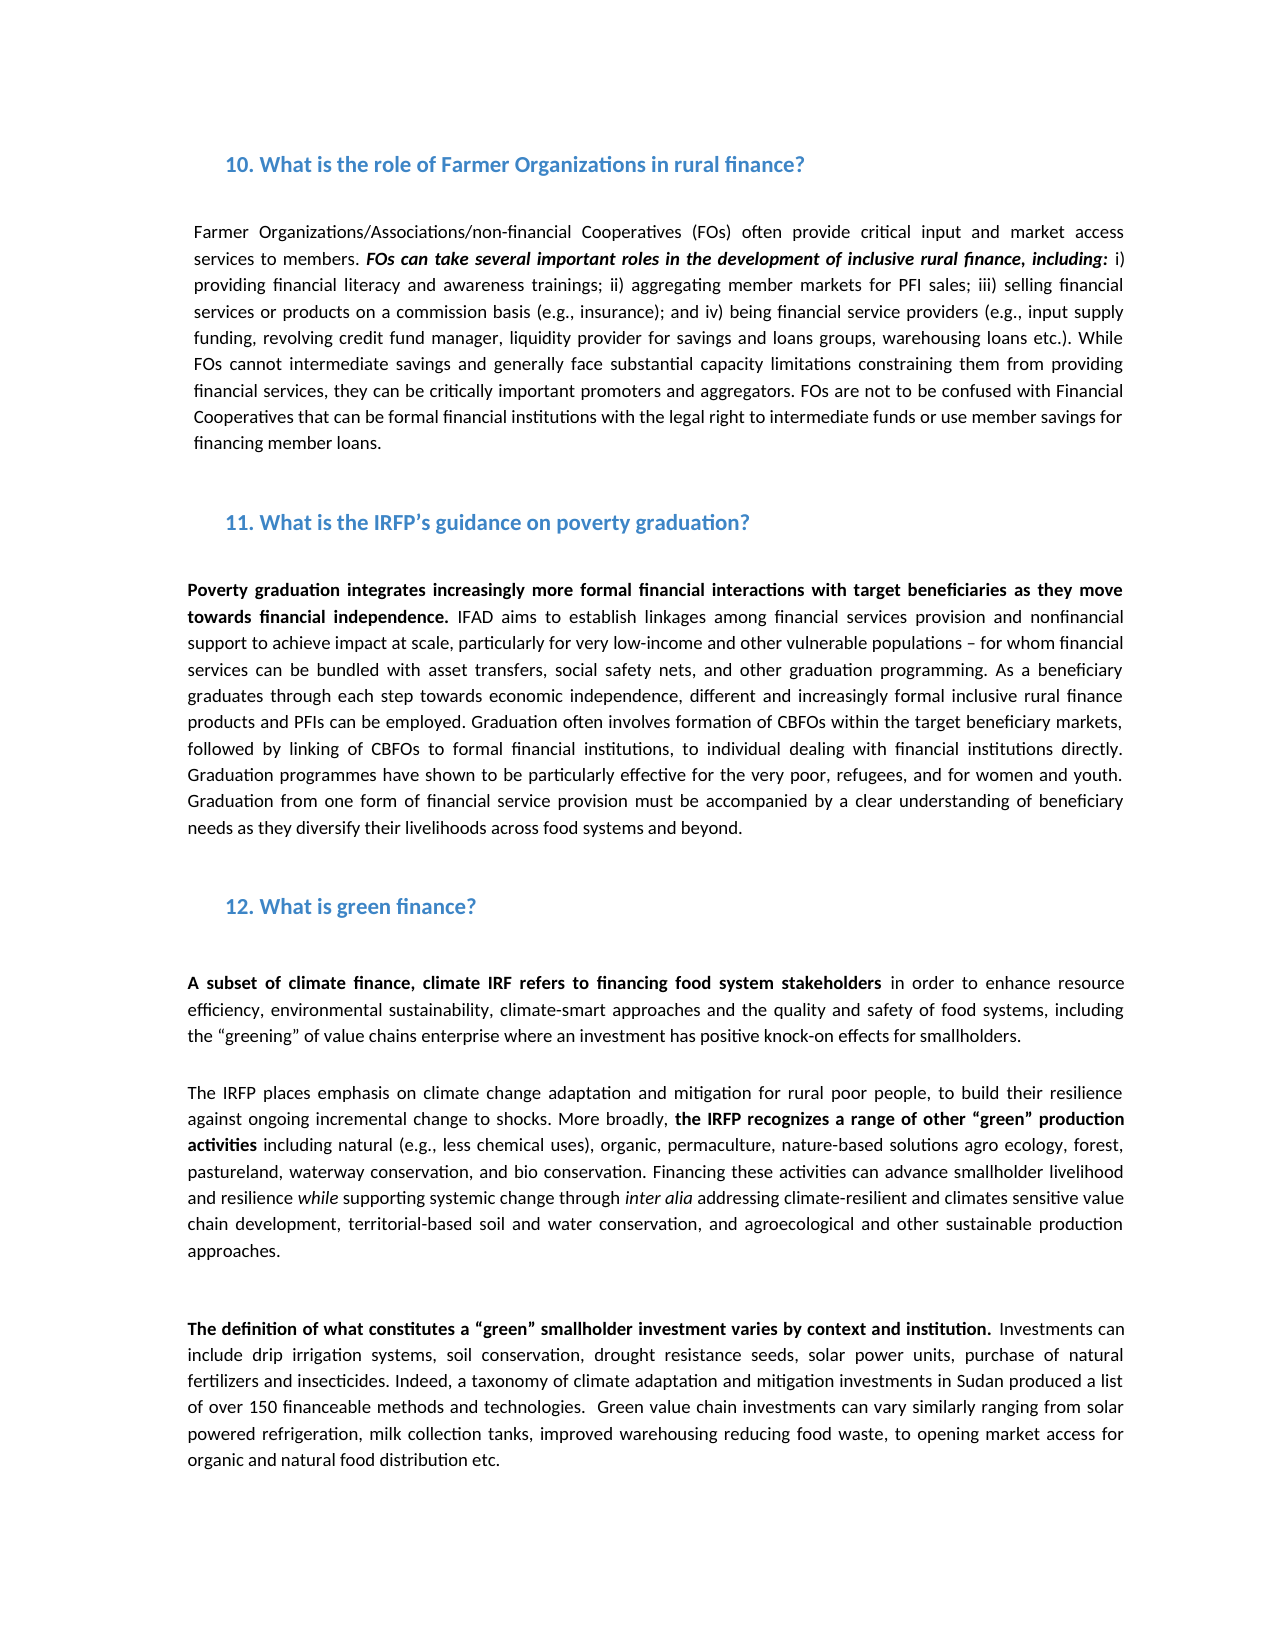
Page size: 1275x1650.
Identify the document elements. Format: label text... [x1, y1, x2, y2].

subtitle 11. What is the IRFP’s guidance on poverty graduation? [225, 508, 1125, 536]
text A subset of climate finance, climate IRF refers to financing food system stakeholders in order to enhance resource efficiency, environmental sustainability, climate-smart approaches and the quality and safety of food systems, including the “greening” of value chains enterprise where an investment has positive knock-on effects for smallholders. [187, 972, 1125, 1047]
text Farmer Organizations/Associations/non-financial Cooperatives (FOs) often provide critical input and market access services to members. FOs can take several important roles in the development of inclusive rural finance, including: i) providing financial literacy and awareness trainings; ii) aggregating member markets for PFI sales; iii) selling financial services or products on a commission basis (e.g., insurance); and iv) being financial service providers (e.g., input supply funding, revolving credit fund manager, liquidity provider for savings and loans groups, warehousing loans etc.). While FOs cannot intermediate savings and generally face substantial capacity limitations constraining them from providing financial services, they can be critically important promoters and aggregators. FOs are not to be confused with Financial Cooperatives that can be formal financial institutions with the legal right to intermediate funds or use member savings for financing member loans. [194, 221, 1125, 454]
text Poverty graduation integrates increasingly more formal financial interactions with target beneficiaries as they move towards financial independence. IFAD aims to establish linkages among financial services provision and nonfinancial support to achieve impact at scale, particularly for very low-income and other vulnerable populations – for whom financial services can be bundled with asset transfers, social safety nets, and other graduation programming. As a beneficiary graduates through each step towards economic independence, different and increasingly formal inclusive rural finance products and PFIs can be employed. Graduation often involves formation of CBFOs within the target beneficiary markets, followed by linking of CBFOs to formal financial institutions, to individual dealing with financial institutions directly. Graduation programmes have shown to be particularly effective for the very poor, refugees, and for women and youth. Graduation from one form of financial service provision must be accompanied by a clear understanding of beneficiary needs as they diversify their livelihoods across food systems and beyond. [187, 579, 1125, 839]
text The IRFP places emphasis on climate change adaptation and mitigation for rural poor people, to build their resilience against ongoing incremental change to shocks. More broadly, the IRFP recognizes a range of other “green” production activities including natural (e.g., less chemical uses), organic, permaculture, nature-based solutions agro ecology, forest, pastureland, waterway conservation, and bio conservation. Financing these activities can advance smallholder livelihood and resilience while supporting systemic change through inter alia addressing climate-resilient and climates sensitive value chain development, territorial-based soil and water conservation, and agroecological and other sustainable production approaches. [187, 1081, 1125, 1262]
subtitle 10. What is the role of Farmer Organizations in rural finance? [225, 150, 1125, 178]
subtitle 12. What is green finance? [225, 892, 1125, 920]
text The definition of what constitutes a “green” smallholder investment varies by context and institution. Investments can include drip irrigation systems, soil conservation, drought resistance seeds, solar power units, purchase of natural fertilizers and insecticides. Indeed, a taxonomy of climate adaptation and mitigation investments in Sudan produced a list of over 150 financeable methods and technologies. Green value chain investments can vary similarly ranging from solar powered refrigeration, milk collection tanks, improved warehousing reducing food waste, to opening market access for organic and natural food distribution etc. [187, 1317, 1125, 1471]
